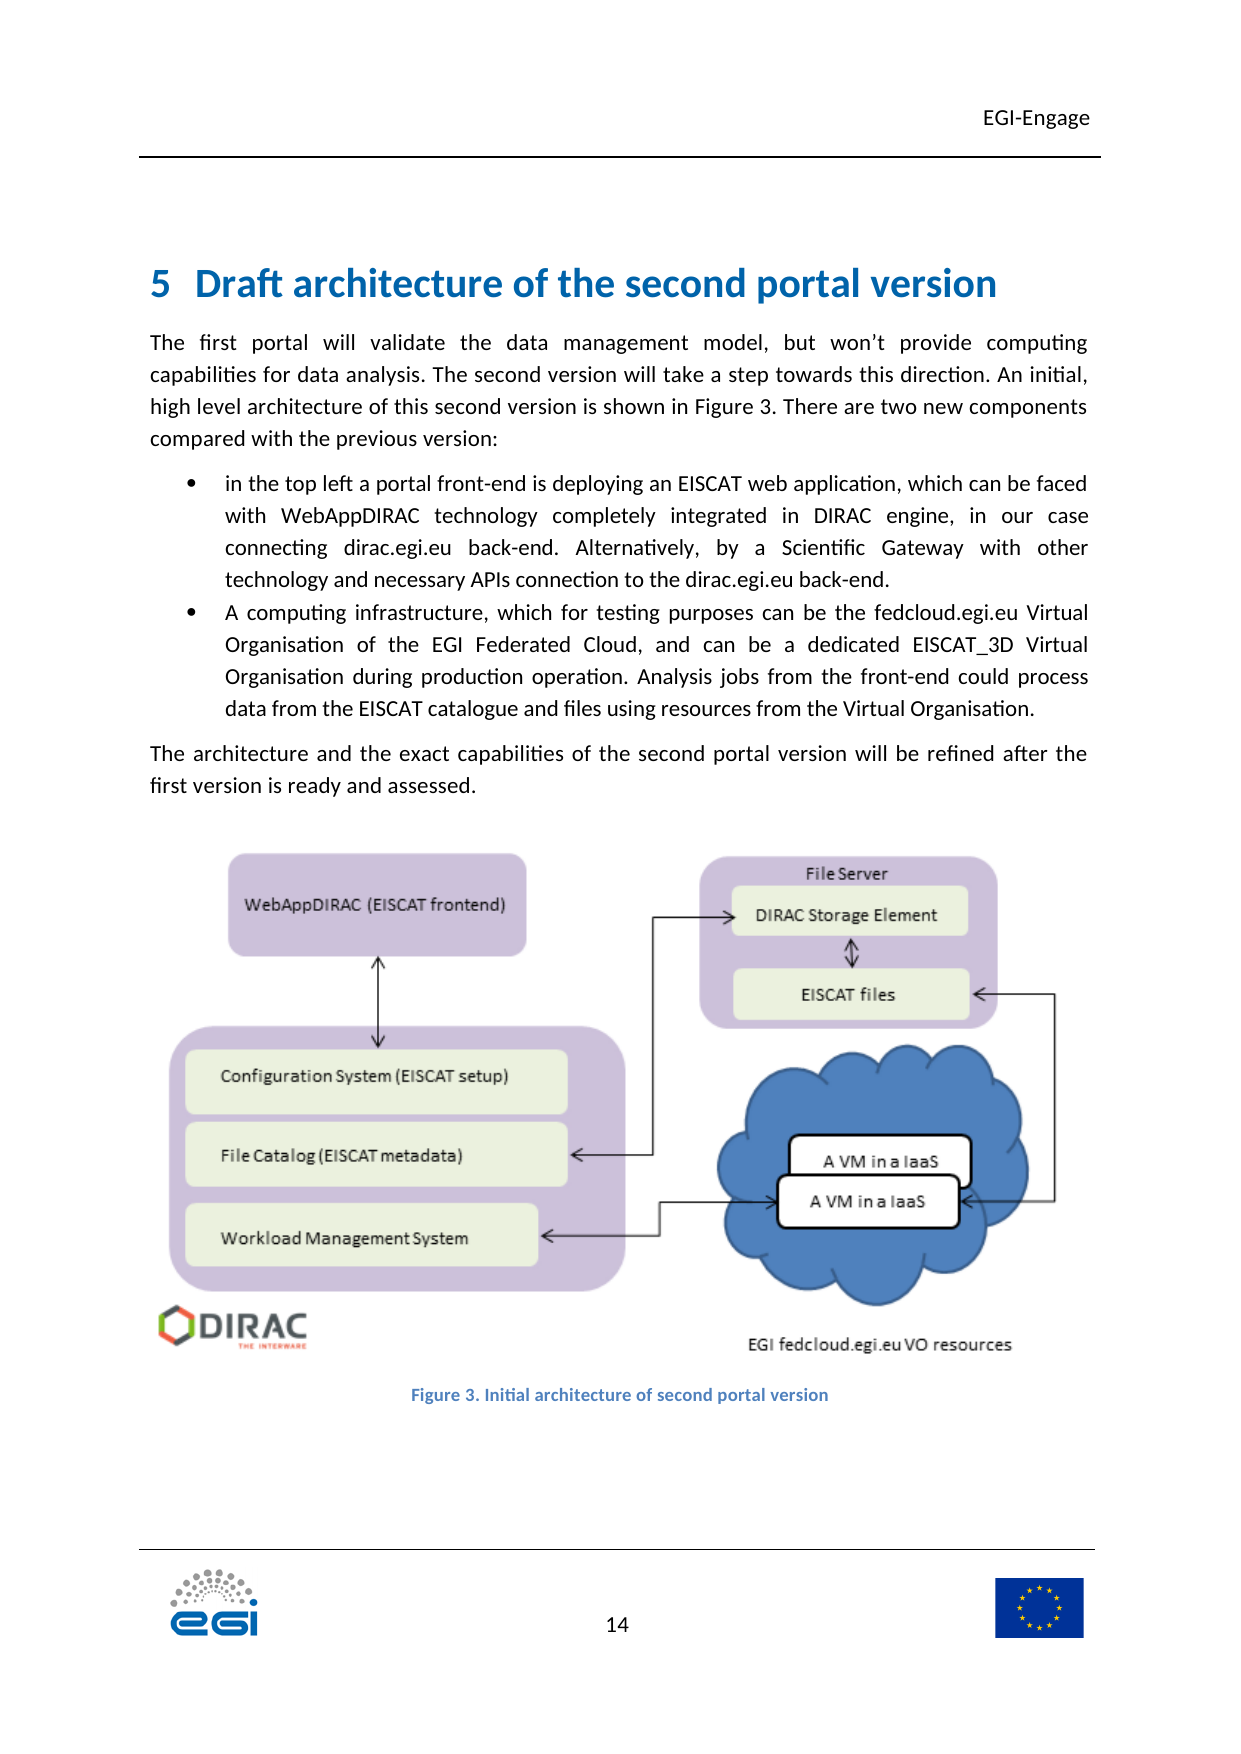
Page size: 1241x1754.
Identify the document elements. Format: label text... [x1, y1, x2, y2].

picture [150, 1567, 276, 1638]
list in the top left a portal front-end is deploying an EISCAT web application, which can be faced with WebAppDIRAC technology completely integrated in DIRAC engine, in our case connecting dirac.egi.eu back-end. Alternatively, by a Scientific Gateway with other technology and necessary APIs connection to the dirac.egi.eu back-end. [187, 469, 1090, 593]
subtitle Draft architecture of the second portal version [150, 257, 1090, 308]
text The first portal will validate the data management model, but won’t provide computing capabilities for data analysis. The second version will take a step towards this direction. An initial, high level architecture of this second version is shown in Figure 3. There are two new components compared with the previous version: [150, 328, 1090, 452]
picture [150, 815, 1091, 1367]
list A computing infrastructure, which for testing purposes can be the fedcloud.egi.eu Virtual Organisation of the EGI Federated Cloud, and can be a dedicated EISCAT_3D Virtual Organisation during production operation. Analysis jobs from the front-end could process data from the EISCAT catalogue and files using resources from the Virtual Organisation. [187, 598, 1090, 722]
picture [995, 1578, 1084, 1638]
text The architecture and the exact capabilities of the second portal version will be refined after the first version is ready and assessed. [150, 739, 1090, 799]
